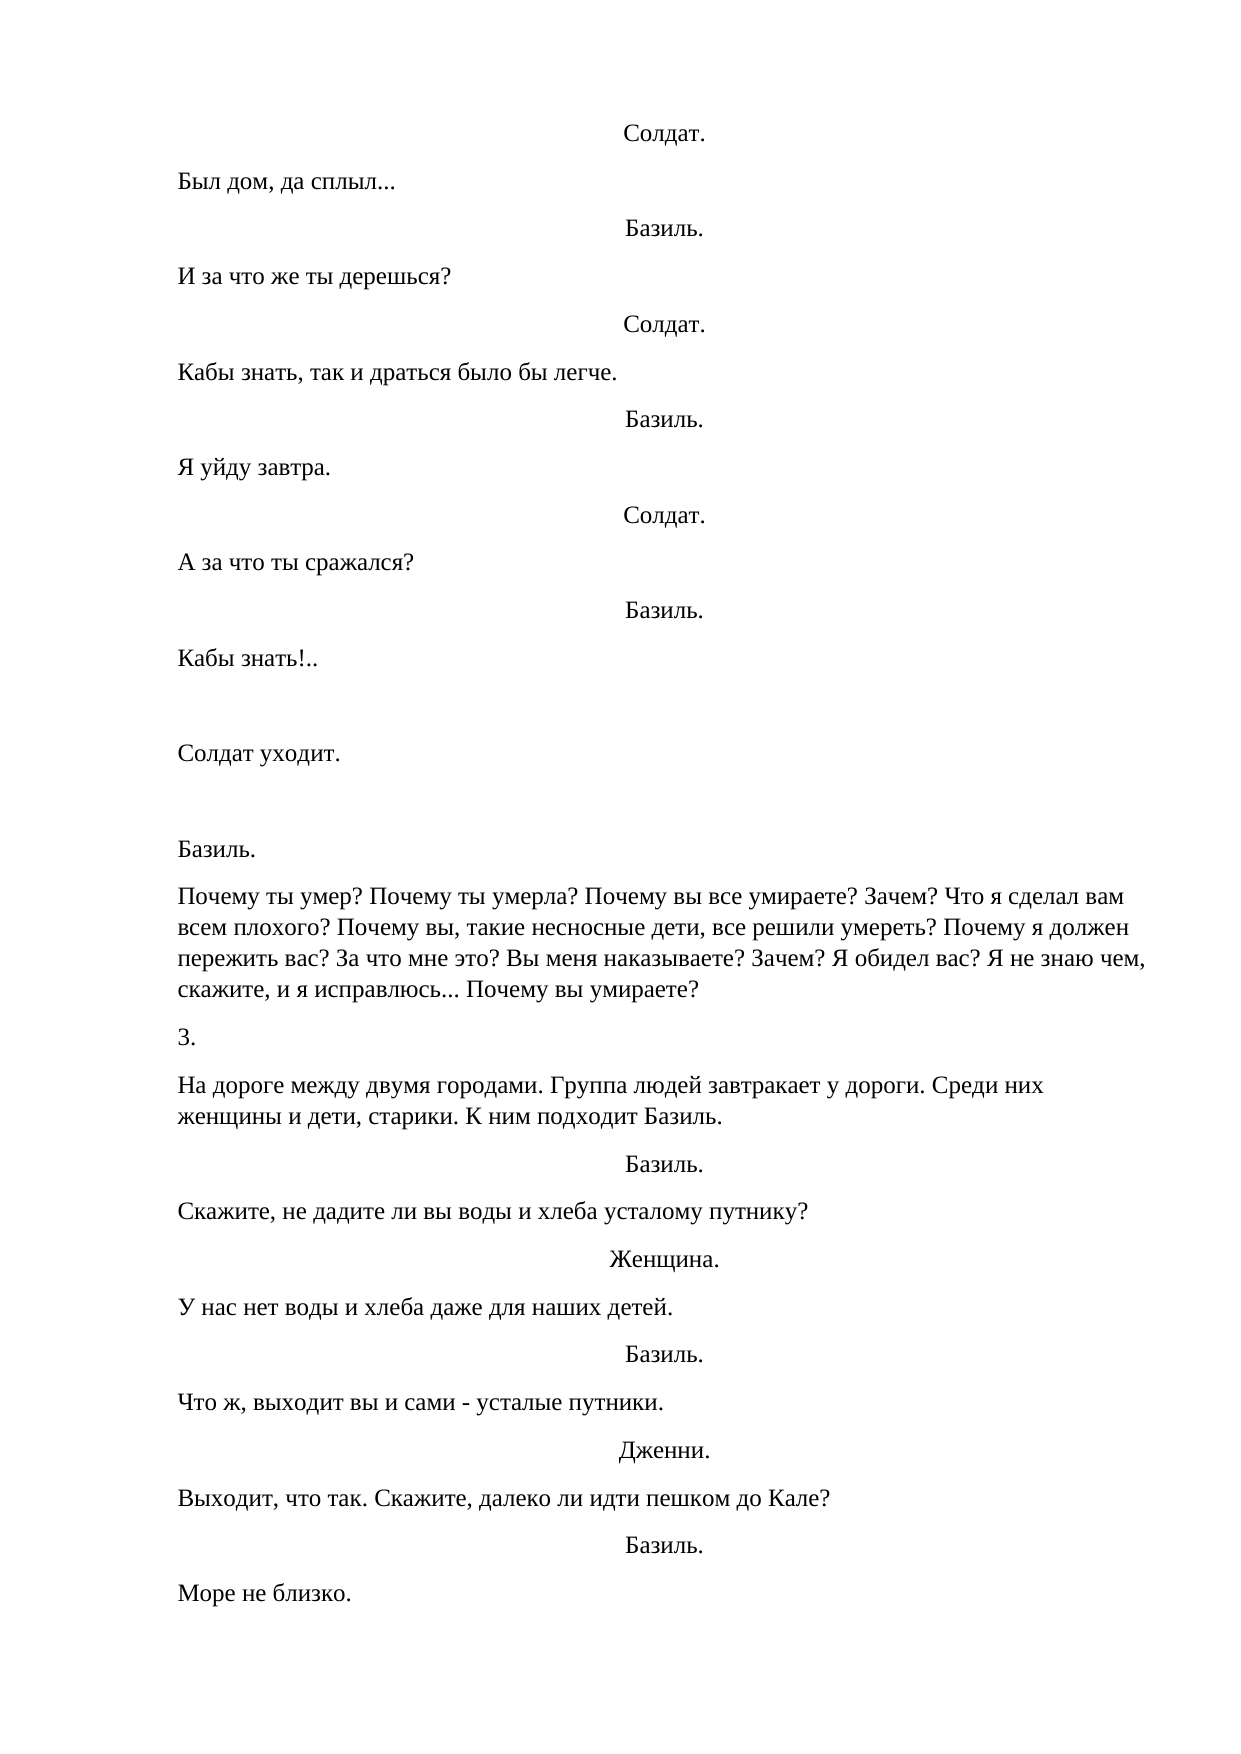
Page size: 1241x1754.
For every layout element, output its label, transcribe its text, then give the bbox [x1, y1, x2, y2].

text Скажите, не дадите ли вы воды и хлеба усталому путнику? [177, 1196, 1152, 1225]
text Я уйду завтра. [177, 452, 1152, 481]
text Базиль. [177, 834, 1152, 862]
text На дороге между двумя городами. Группа людей завтракает у дороги. Среди них женщины и дети, старики. К ним подходит Базиль. [177, 1070, 1152, 1130]
text А за что ты сражался? [177, 547, 1152, 576]
text Женщина. [177, 1244, 1152, 1273]
text У нас нет воды и хлеба даже для наших детей. [177, 1292, 1152, 1321]
text Солдат. [177, 118, 1152, 147]
text Солдат уходит. [177, 738, 1152, 767]
text 3. [177, 1022, 1152, 1051]
text Солдат. [177, 309, 1152, 338]
text Выходит, что так. Скажите, далеко ли идти пешком до Кале? [177, 1483, 1152, 1511]
text Почему ты умер? Почему ты умерла? Почему вы все умираете? Зачем? Что я сделал вам всем плохого? Почему вы, такие несносные дети, все решили умереть? Почему я должен пережить вас? За что мне это? Вы меня наказываете? Зачем? Я обидел вас? Я не знаю чем, скажите, и я исправлюсь... Почему вы умираете? [177, 881, 1152, 1003]
text Базиль. [177, 595, 1152, 624]
text Кабы знать, так и драться было бы легче. [177, 357, 1152, 385]
text Море не близко. [177, 1578, 1152, 1607]
text И за что же ты дерешься? [177, 261, 1152, 290]
text Базиль. [177, 404, 1152, 433]
text Был дом, да сплыл... [177, 166, 1152, 194]
text Базиль. [177, 1149, 1152, 1177]
text Кабы знать!.. [177, 643, 1152, 672]
text Базиль. [177, 213, 1152, 242]
text Дженни. [177, 1435, 1152, 1464]
text Базиль. [177, 1339, 1152, 1368]
text Базиль. [177, 1530, 1152, 1559]
text Что ж, выходит вы и сами - усталые путники. [177, 1387, 1152, 1416]
text Солдат. [177, 500, 1152, 528]
